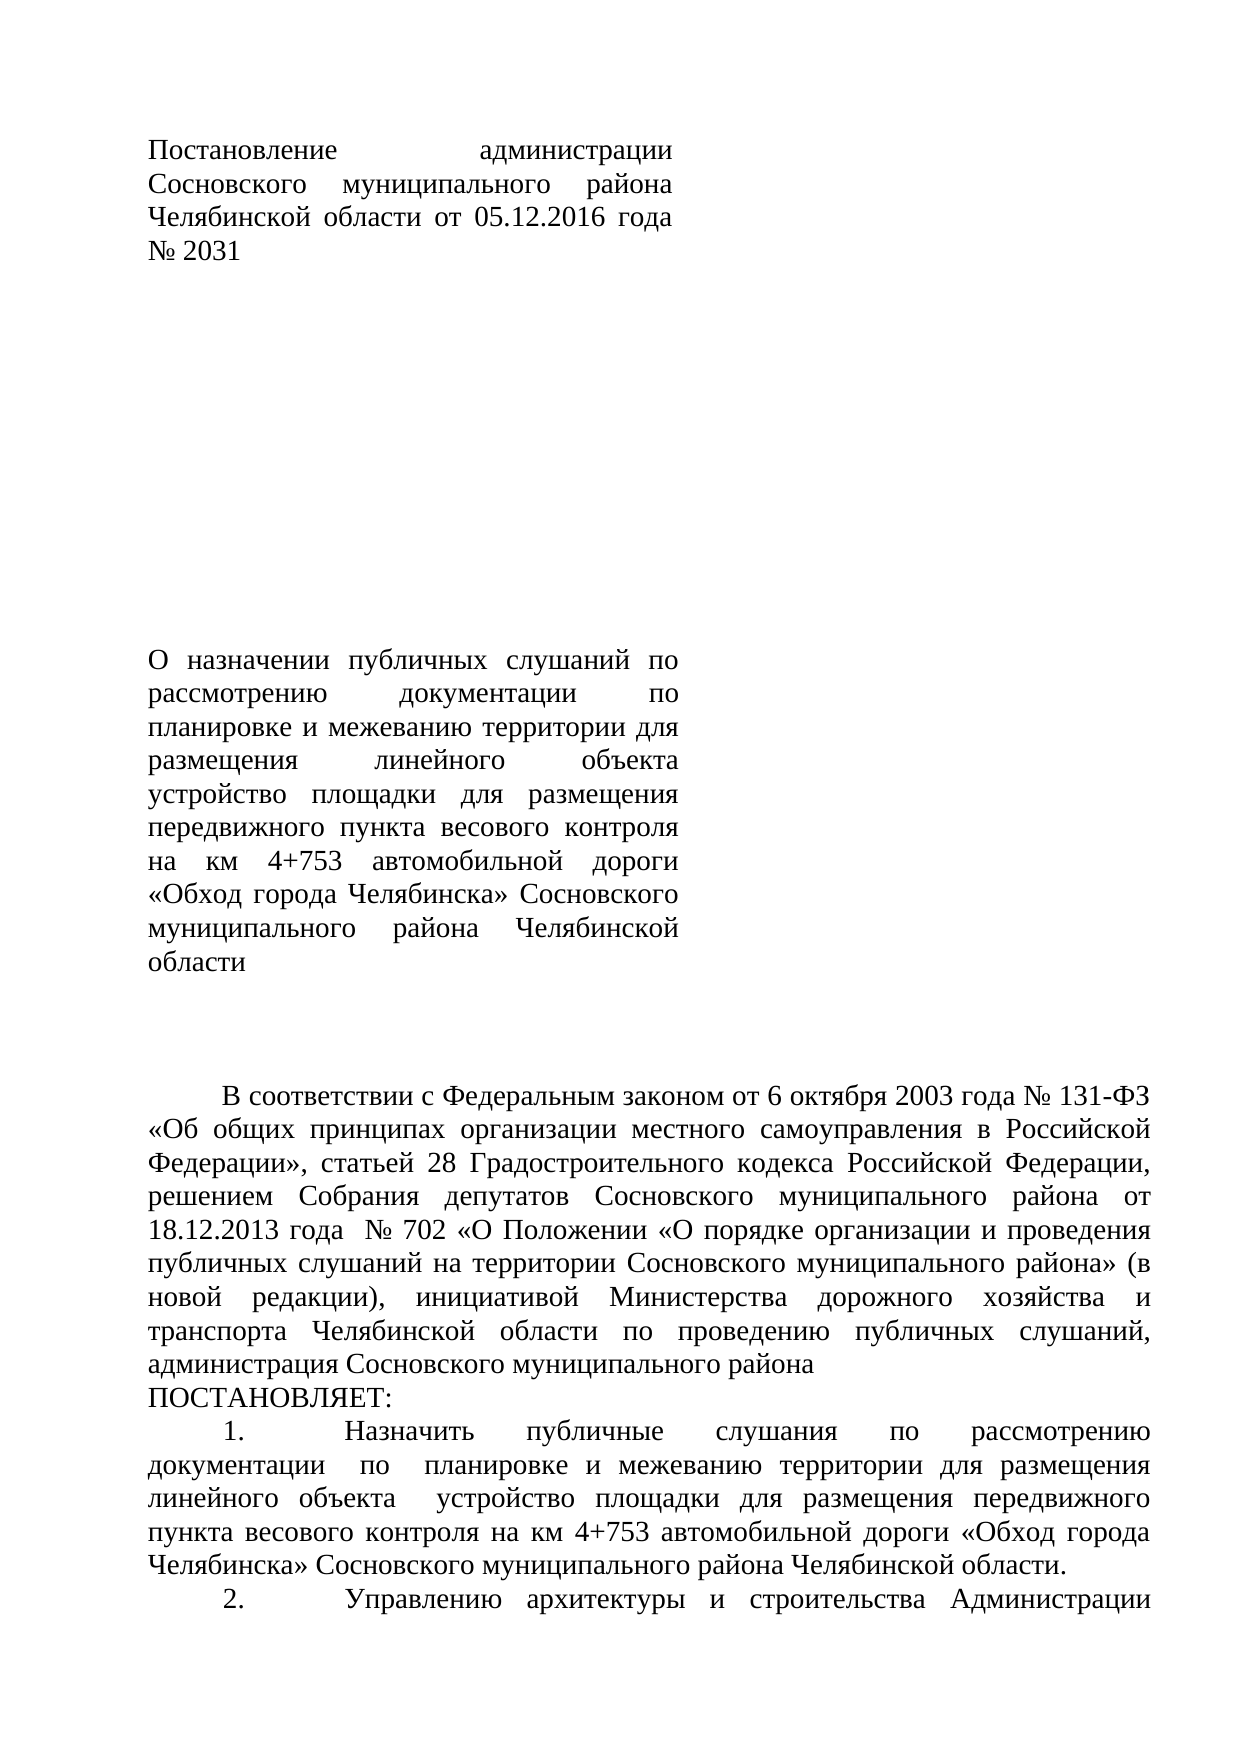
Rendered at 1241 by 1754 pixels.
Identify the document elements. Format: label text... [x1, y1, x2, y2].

text О назначении публичных слушаний по рассмотрению документации по планировке и межеванию территории для размещения линейного объекта устройство площадки для размещения передвижного пункта весового контроля на км 4+753 автомобильной дороги «Обход города Челябинска» Сосновского муниципального района Челябинской области [148, 642, 679, 977]
text ПОСТАНОВЛЯЕТ: [148, 1380, 1152, 1413]
text Постановление администрации Сосновского муниципального района Челябинской области от 05.12.2016 года № 2031 [148, 132, 673, 267]
list Назначить публичные слушания по рассмотрению документации по планировке и межеванию территории для размещения линейного объекта устройство площадки для размещения передвижного пункта весового контроля на км 4+753 автомобильной дороги «Обход города Челябинска» Сосновского муниципального района Челябинской области. [148, 1413, 1152, 1581]
text В соответствии с Федеральным законом от 6 октября 2003 года № 131-ФЗ «Об общих принципах организации местного самоуправления в Российской Федерации», статьей 28 Градостроительного кодекса Российской Федерации, решением Собрания депутатов Сосновского муниципального района от 18.12.2013 года № 702 «О Положении «О порядке организации и проведения публичных слушаний на территории Сосновского муниципального района» (в новой редакции), инициативой Министерства дорожного хозяйства и транспорта Челябинской области по проведению публичных слушаний, администрация Сосновского муниципального района [148, 1078, 1152, 1380]
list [148, 1581, 1152, 1614]
